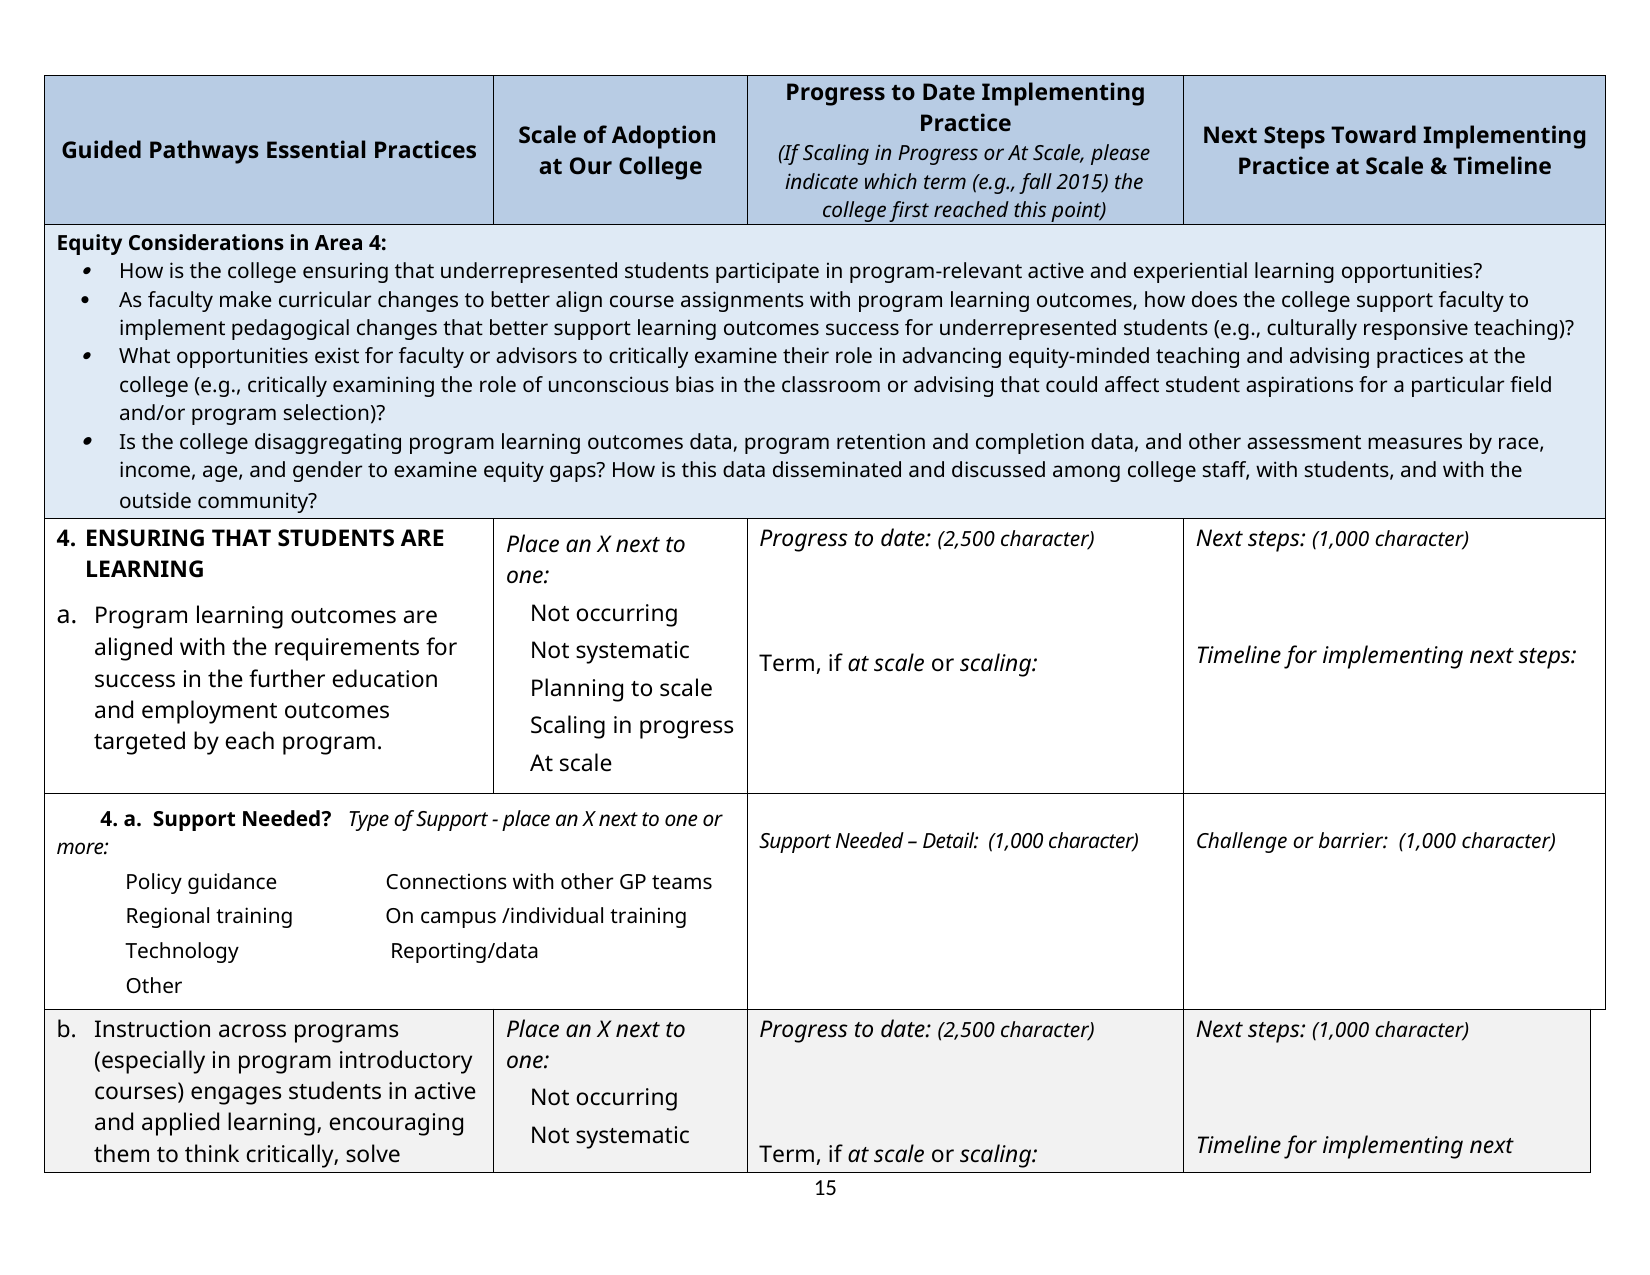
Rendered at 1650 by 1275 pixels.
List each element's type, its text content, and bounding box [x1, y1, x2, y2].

table_cell ENSURING THAT STUDENTS ARE LEARNING Program learning outcomes are aligned with the requirements for success in the further education and employment outcomes targeted by each program. [45, 519, 493, 793]
table_cell 4. a. Support Needed? Type of Support - place an X next to one or more: Policy guidance Connections with other GP teams Regional training On campus /individual training Technology Reporting/data Other [45, 794, 747, 1008]
table_cell Challenge or barrier: (1,000 character) [1184, 794, 1605, 1008]
table_header Scale of Adoption at Our College [494, 76, 747, 224]
table_cell Progress to date: (2,500 character) Term, if at scale or scaling: [748, 1010, 1183, 1172]
table_cell Place an X next to one: Not occurring Not systematic Planning to scale Scaling in progress At scale [494, 1010, 747, 1172]
table_cell Equity Considerations in Area 4: How is the college ensuring that underrepresented students participate in program-relevant active and experiential learning opportunities? As faculty make curricular changes to better align course assignments with program learning outcomes, how does the college support faculty to implement pedagogical changes that better support learning outcomes success for underrepresented students (e.g., culturally responsive teaching)? What opportunities exist for faculty or advisors to critically examine their role in advancing equity-minded teaching and advising practices at the college (e.g., critically examining the role of unconscious bias in the classroom or advising that could affect student aspirations for a particular field and/or program selection)? Is the college disaggregating program learning outcomes data, program retention and completion data, and other assessment measures by race, income, age, and gender to examine equity gaps? How is this data disseminated and discussed among college staff, with students, and with the outside community? [45, 225, 1605, 518]
table_cell Place an X next to one: Not occurring Not systematic Planning to scale Scaling in progress At scale [494, 519, 747, 793]
table_header Guided Pathways Essential Practices [45, 76, 493, 224]
table_cell Support Needed – Detail: (1,000 character) [748, 794, 1183, 1008]
table_header Next Steps Toward Implementing Practice at Scale & Timeline [1184, 76, 1605, 224]
table_cell Progress to date: (2,500 character) Term, if at scale or scaling: [748, 519, 1183, 793]
table_header Progress to Date Implementing Practice (If Scaling in Progress or At Scale, please indicate which term (e.g., fall 2015) the college first reached this point) [748, 76, 1183, 224]
table_cell Next steps: (1,000 character) Timeline for implementing next steps: [1184, 519, 1605, 793]
table_cell Next steps: (1,000 character) Timeline for implementing next steps: [1184, 1010, 1590, 1172]
